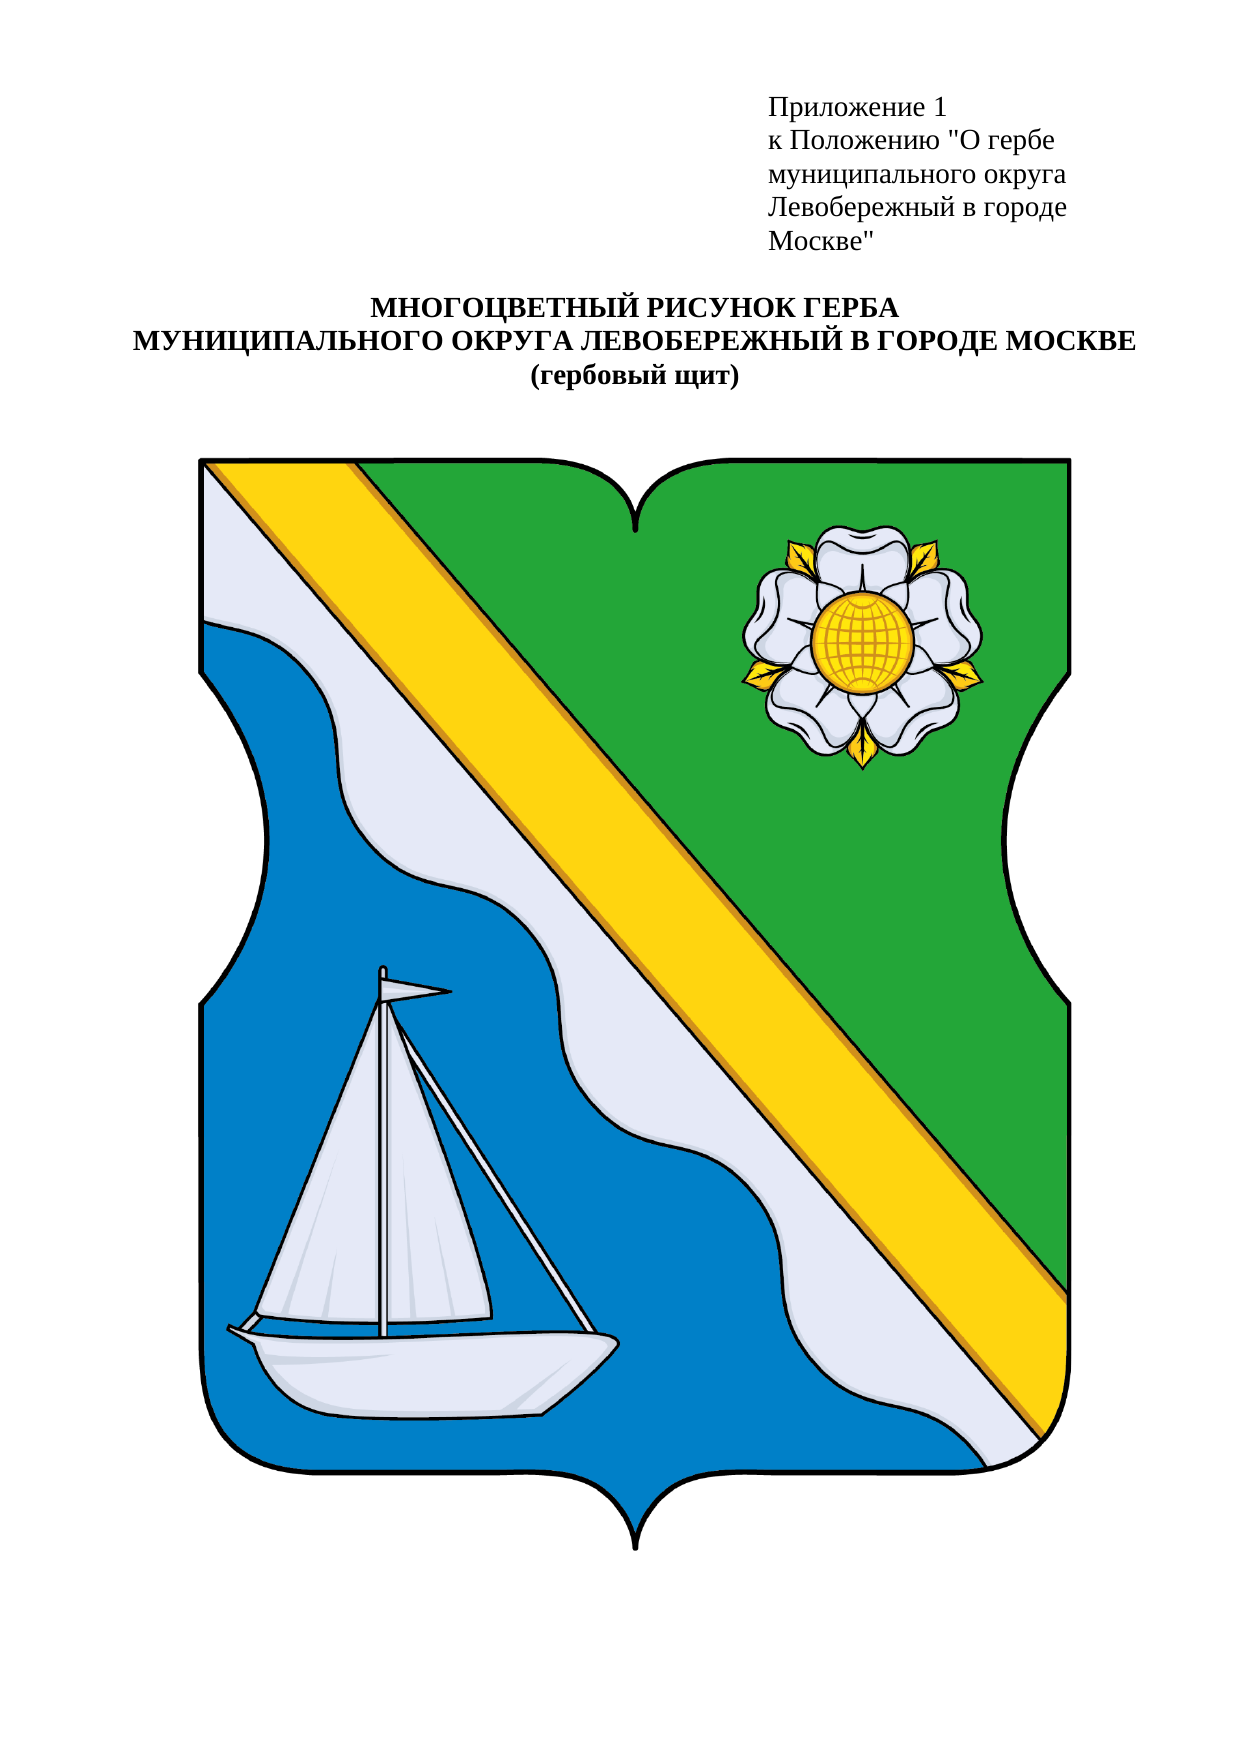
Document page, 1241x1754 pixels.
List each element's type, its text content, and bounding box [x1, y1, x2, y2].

text МНОГОЦВЕТНЫЙ РИСУНОК ГЕРБА [118, 290, 1152, 323]
text Приложение 1 [768, 89, 1152, 122]
text к Положению "О гербе муниципального округа Левобережный в городе Москве" [768, 122, 1152, 256]
text МУНИЦИПАЛЬНОГО ОКРУГА ЛЕВОБЕРЕЖНЫЙ В ГОРОДЕ МОСКВЕ [118, 323, 1152, 357]
picture [198, 457, 1072, 1551]
text (гербовый щит) [118, 357, 1152, 391]
